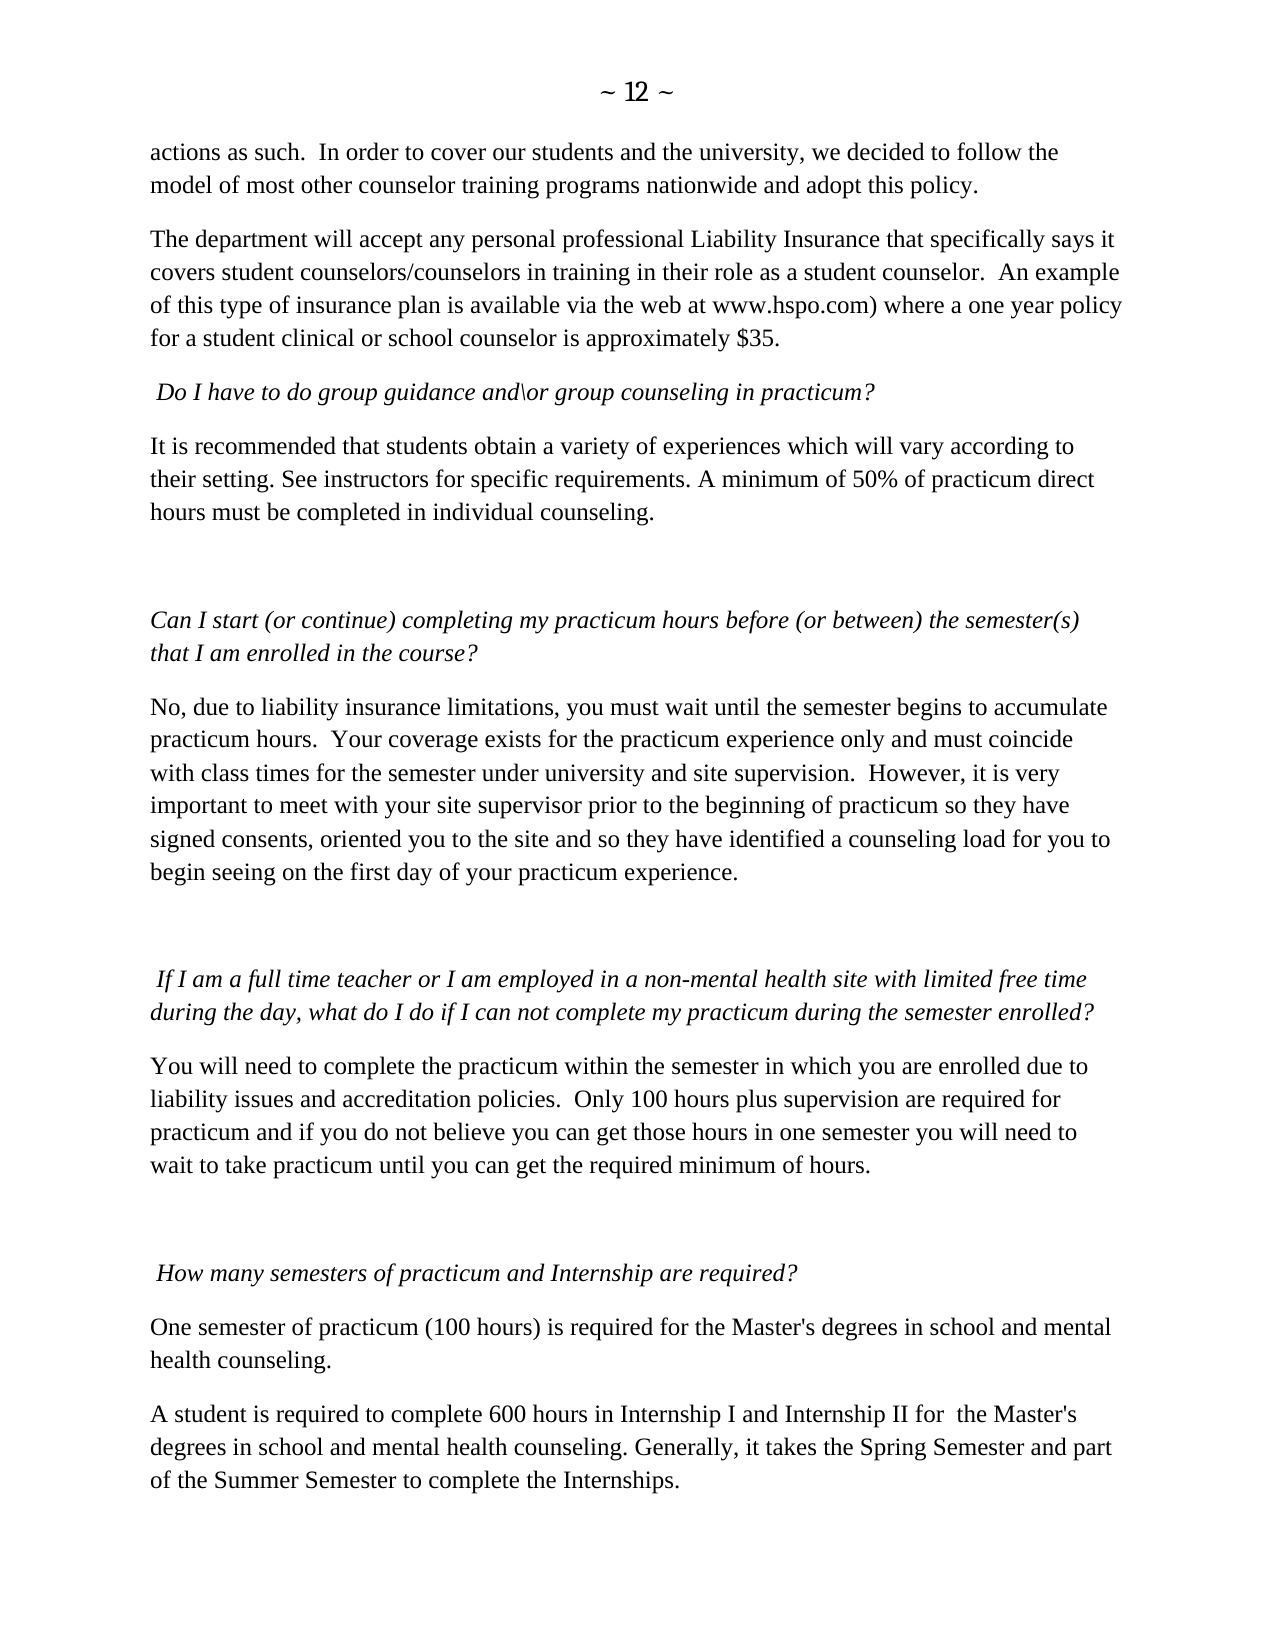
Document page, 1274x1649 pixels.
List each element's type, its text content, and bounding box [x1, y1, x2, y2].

text You will need to complete the practicum within the semester in which you are enrolled due to liability issues and accreditation policies. Only 100 hours plus supervision are required for practicum and if you do not believe you can get those hours in one semester you will need to wait to take practicum until you can get the required minimum of hours. [150, 1051, 1123, 1179]
text It is recommended that students obtain a variety of experiences which will vary according to their setting. See instructors for specific requirements. A minimum of 50% of practicum direct hours must be completed in individual counseling. [150, 431, 1123, 526]
text How many semesters of practicum and Internship are required? [150, 1258, 1123, 1287]
text No, due to liability insurance limitations, you must wait until the semester begins to accumulate practicum hours. Your coverage exists for the practicum experience only and must coincide with class times for the semester under university and site supervision. However, it is very important to meet with your site supervisor prior to the beginning of practicum so they have signed consents, oriented you to the site and so they have identified a counseling load for you to begin seeing on the first day of your practicum experience. [150, 692, 1123, 885]
text A student is required to complete 600 hours in Internship I and Internship II for the Master's degrees in school and mental health counseling. Generally, it takes the Spring Semester and part of the Summer Semester to complete the Internships. [150, 1399, 1123, 1493]
text If I am a full time teacher or I am employed in a non-mental health site with limited free time during the day, what do I do if I can not complete my practicum during the semester enrolled? [150, 964, 1123, 1026]
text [150, 137, 1123, 199]
text One semester of practicum (100 hours) is required for the Master's degrees in school and mental health counseling. [150, 1312, 1123, 1374]
text Can I start (or continue) completing my practicum hours before (or between) the semester(s) that I am enrolled in the course? [150, 605, 1123, 666]
text Do I have to do group guidance and\or group counseling in practicum? [150, 377, 1123, 406]
text The department will accept any personal professional Liability Insurance that specifically says it covers student counselors/counselors in training in their role as a student counselor. An example of this type of insurance plan is available via the web at www.hspo.com) where a one year policy for a student clinical or school counselor is approximately $35. [150, 224, 1123, 352]
